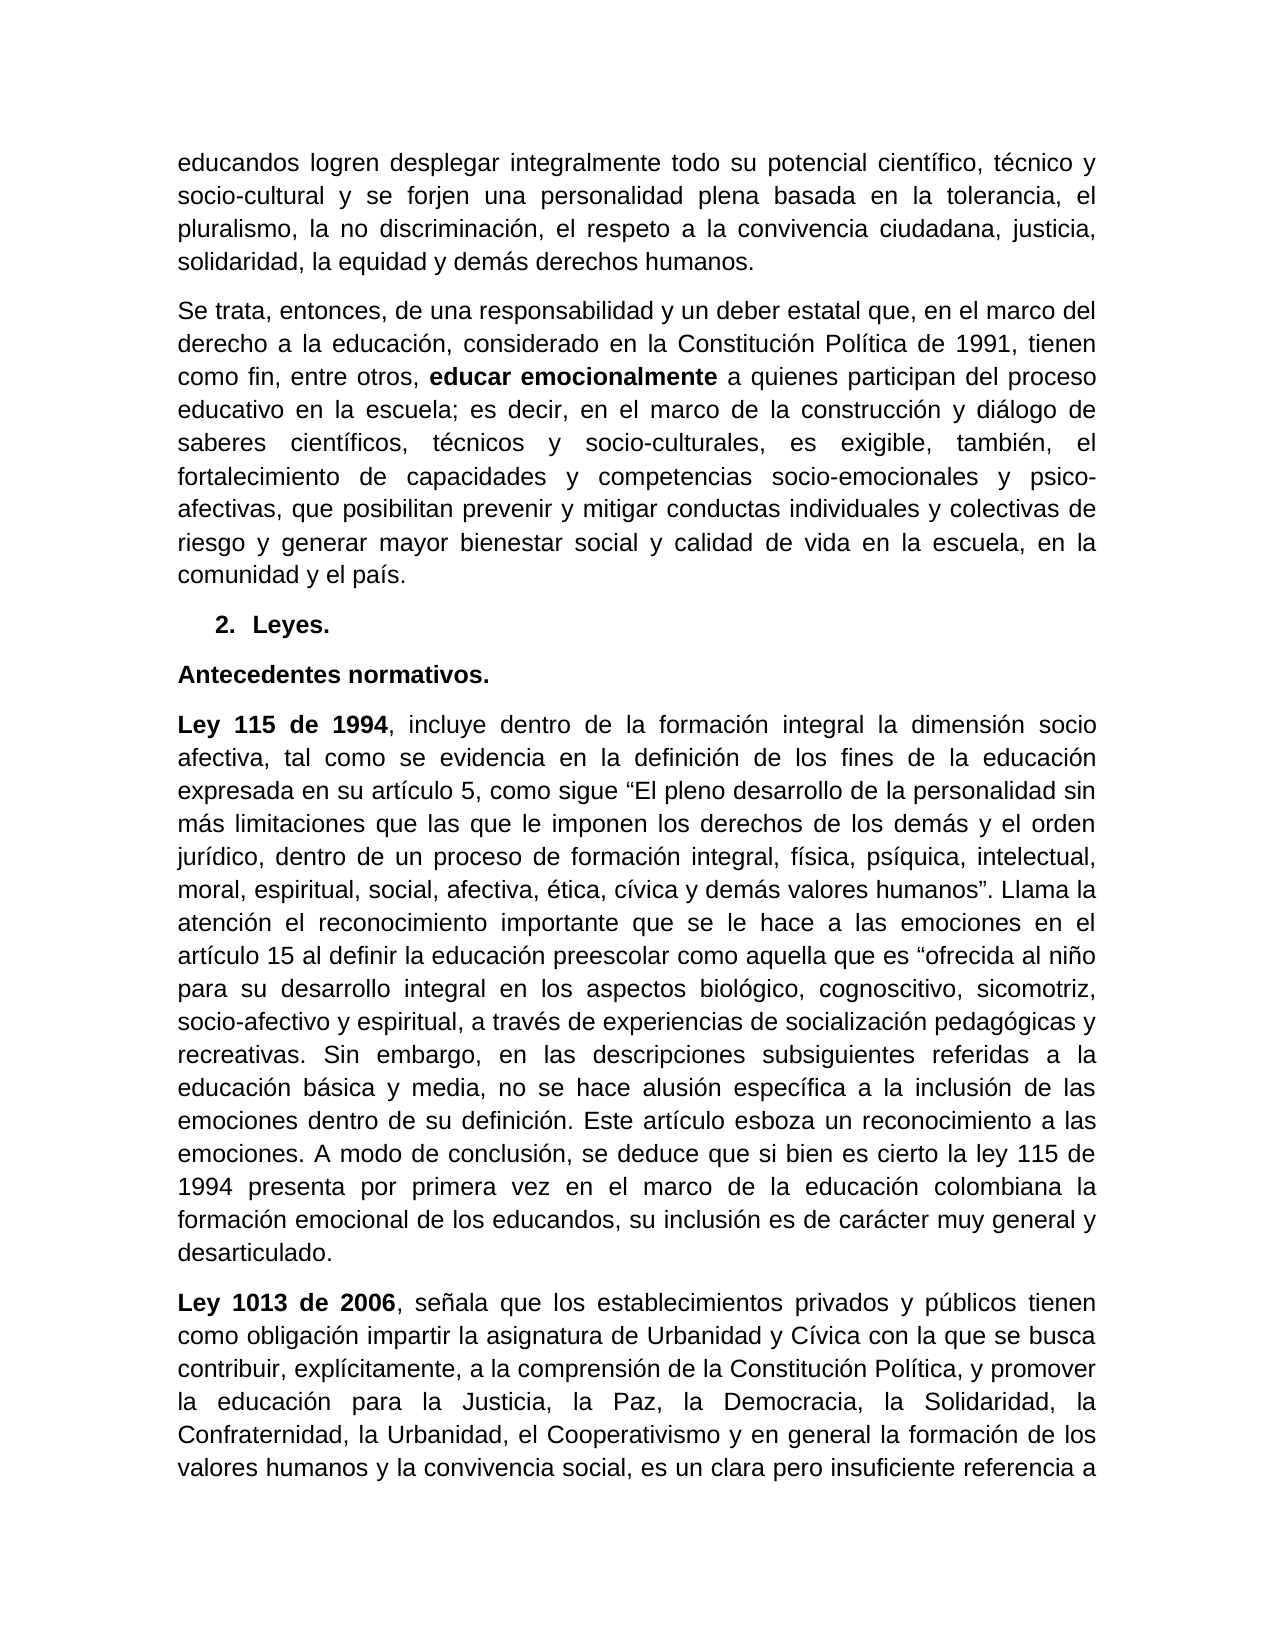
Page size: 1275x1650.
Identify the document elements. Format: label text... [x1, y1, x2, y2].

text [177, 148, 1098, 275]
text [177, 1288, 1098, 1481]
text Ley 115 de 1994, incluye dentro de la formación integral la dimensión socio afectiva, tal como se evidencia en la definición de los fines de la educación expresada en su artículo 5, como sigue “El pleno desarrollo de la personalidad sin más limitaciones que las que le imponen los derechos de los demás y el orden jurídico, dentro de un proceso de formación integral, física, psíquica, intelectual, moral, espiritual, social, afectiva, ética, cívica y demás valores humanos”. Llama la atención el reconocimiento importante que se le hace a las emociones en el artículo 15 al definir la educación preescolar como aquella que es “ofrecida al niño para su desarrollo integral en los aspectos biológico, cognoscitivo, sicomotriz, socio-afectivo y espiritual, a través de experiencias de socialización pedagógicas y recreativas. Sin embargo, en las descripciones subsiguientes referidas a la educación básica y media, no se hace alusión específica a la inclusión de las emociones dentro de su definición. Este artículo esboza un reconocimiento a las emociones. A modo de conclusión, se deduce que si bien es cierto la ley 115 de 1994 presenta por primera vez en el marco de la educación colombiana la formación emocional de los educandos, su inclusión es de carácter muy general y desarticulado. [177, 709, 1098, 1267]
text Se trata, entonces, de una responsabilidad y un deber estatal que, en el marco del derecho a la educación, considerado en la Constitución Política de 1991, tienen como fin, entre otros, educar emocionalmente a quienes participan del proceso educativo en la escuela; es decir, en el marco de la construcción y diálogo de saberes científicos, técnicos y socio-culturales, es exigible, también, el fortalecimiento de capacidades y competencias socio-emocionales y psico-afectivas, que posibilitan prevenir y mitigar conductas individuales y colectivas de riesgo y generar mayor bienestar social y calidad de vida en la escuela, en la comunidad y el país. [177, 296, 1098, 589]
list Leyes. [215, 610, 1098, 639]
text Antecedentes normativos. [177, 660, 1098, 689]
